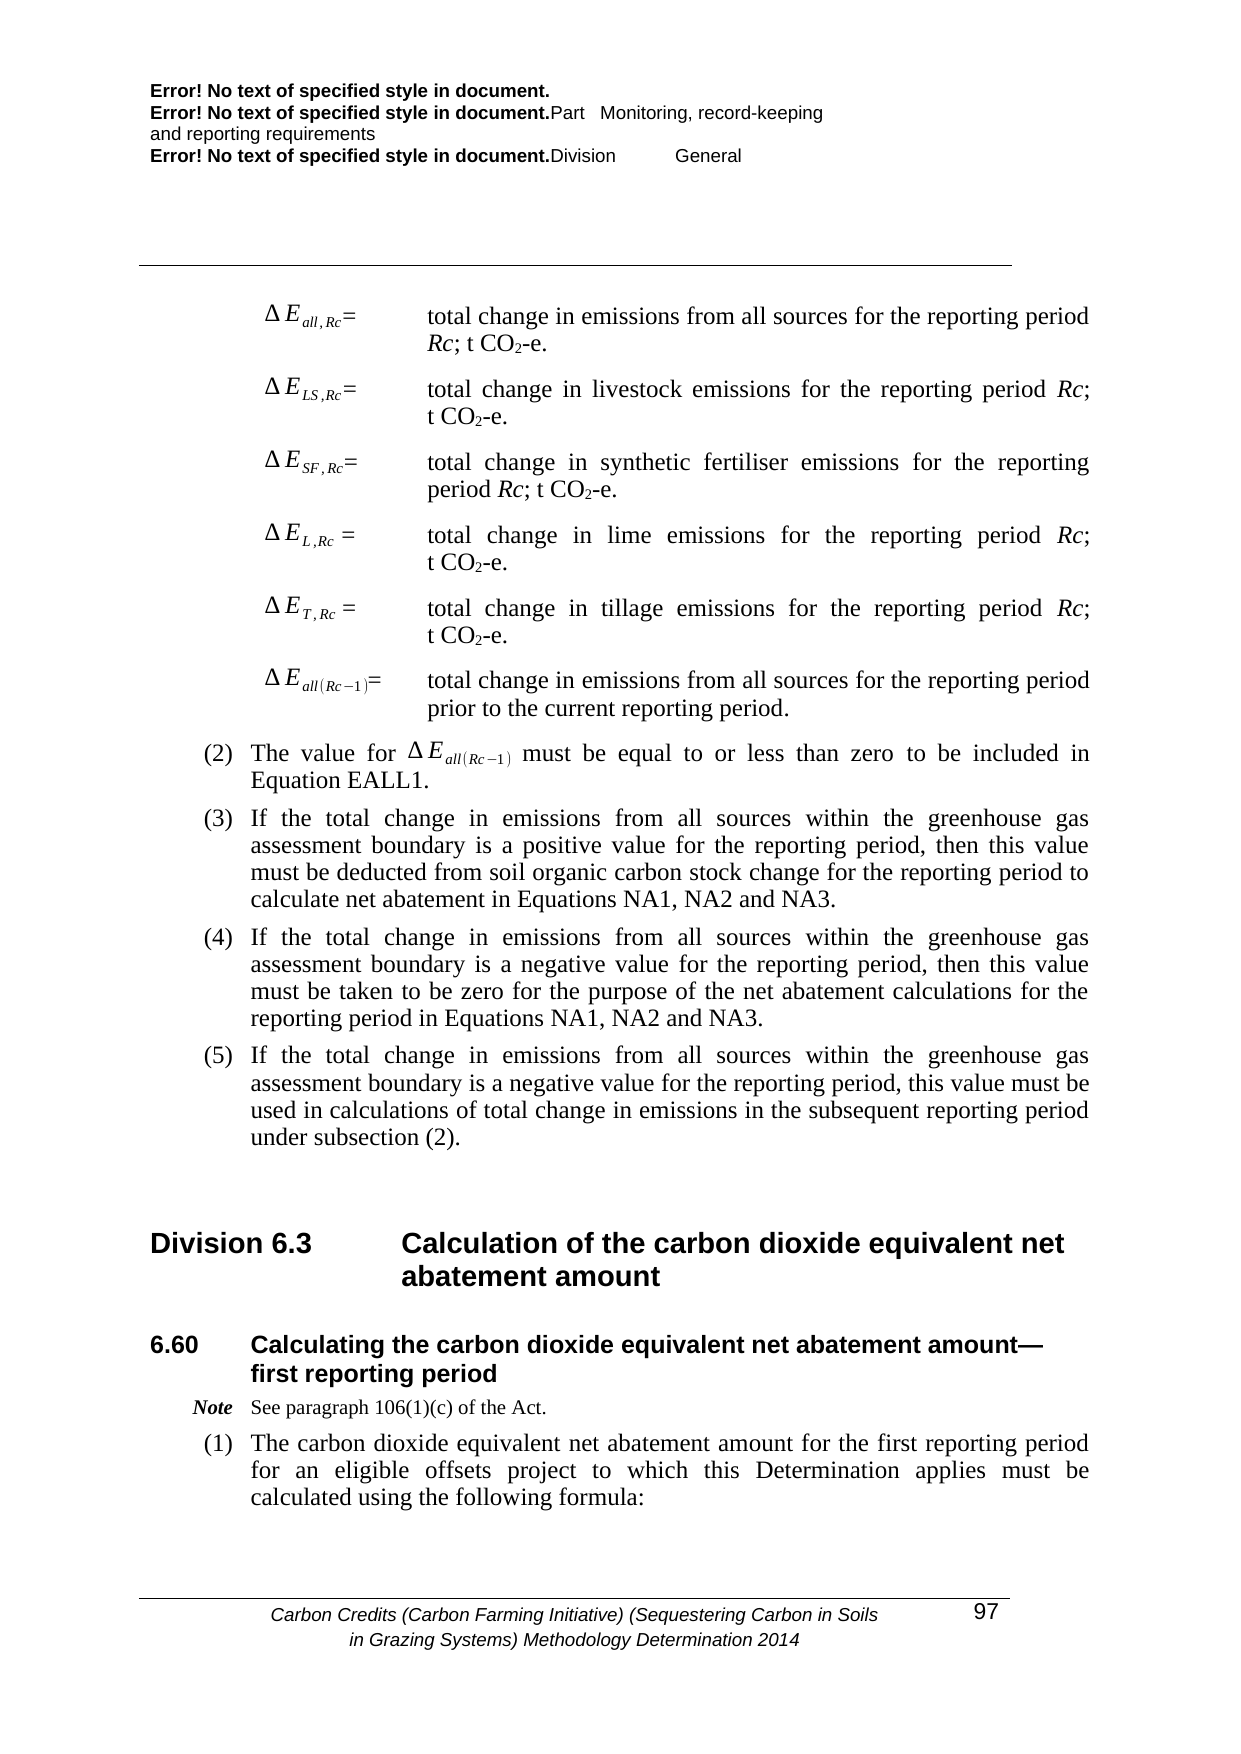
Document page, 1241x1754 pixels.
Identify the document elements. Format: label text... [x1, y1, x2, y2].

text (5) If the total change in emissions from all sources within the greenhouse gas assessment boundary is a negative value for the reporting period, this value must be used in calculations of total change in emissions in the subsequent reporting period under subsection (2). [150, 1042, 1090, 1151]
text (3) If the total change in emissions from all sources within the greenhouse gas assessment boundary is a positive value for the reporting period, then this value must be deducted from soil organic carbon stock change for the reporting period to calculate net abatement in Equations NA1, NA2 and NA3. [150, 805, 1090, 913]
text Division 6.3 Calculation of the carbon dioxide equivalent net abatement amount [150, 1226, 1090, 1293]
text Note See paragraph 106(1)(c) of the Act. [150, 1396, 1090, 1419]
text (4) If the total change in emissions from all sources within the greenhouse gas assessment boundary is a negative value for the reporting period, then this value must be taken to be zero for the purpose of the net abatement calculations for the reporting period in Equations NA1, NA2 and NA3. [150, 923, 1090, 1032]
text (1) The carbon dioxide equivalent net abatement amount for the first reporting period for an eligible offsets project to which this Determination applies must be calculated using the following formula: [150, 1429, 1090, 1511]
text 6.60 Calculating the carbon dioxide equivalent net abatement amount— first reporting period [150, 1330, 1090, 1388]
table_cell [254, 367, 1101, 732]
text (2) The value for must be equal to or less than zero to be included in Equation EALL1. [150, 740, 1090, 794]
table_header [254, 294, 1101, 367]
